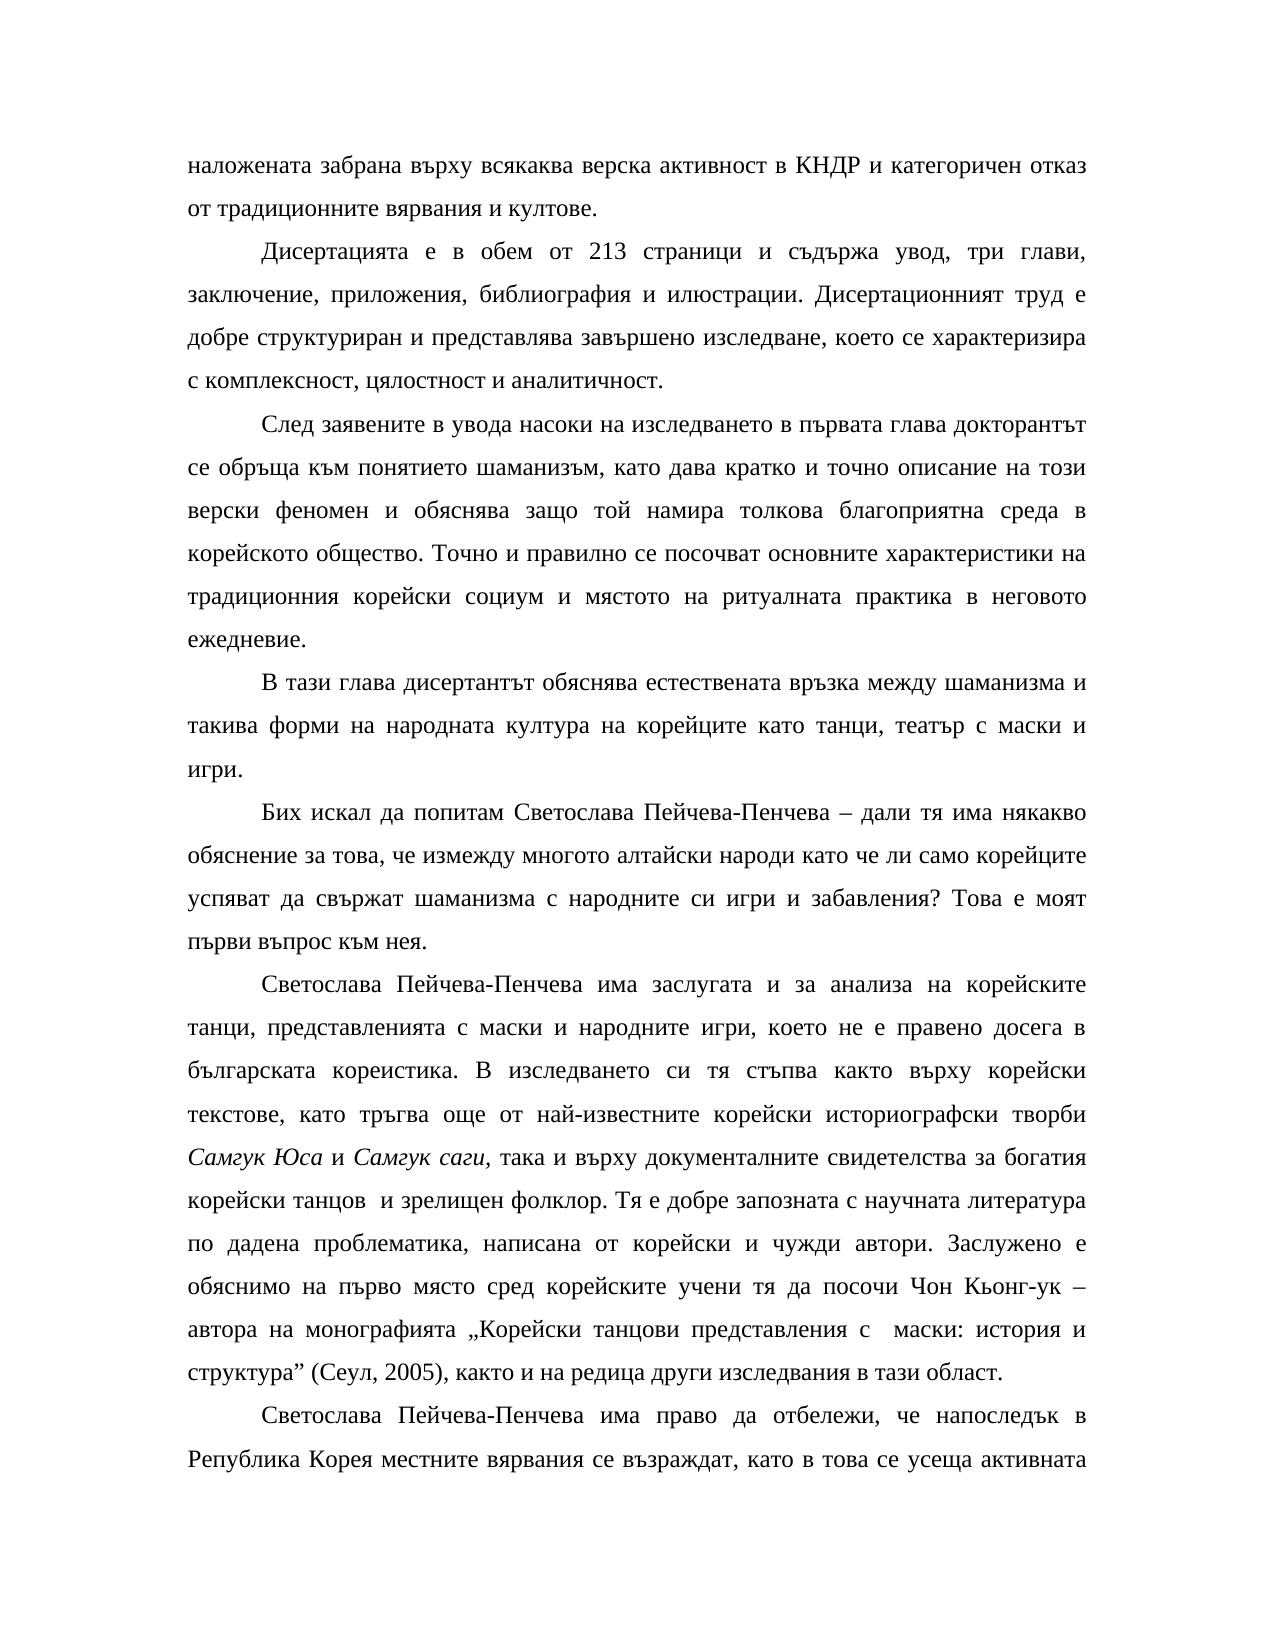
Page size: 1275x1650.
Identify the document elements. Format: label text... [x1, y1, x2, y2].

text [187, 1401, 1087, 1472]
text Бих искал да попитам Светослава Пейчева-Пенчева – дали тя има някакво обяснение за това, че измежду многото алтайски народи като че ли само корейците успяват да свържат шаманизма с народните си игри и забавления? Това е моят първи въпрос към нея. [187, 797, 1087, 955]
text Дисертацията е в обем от 213 страници и съдържа увод, три глави, заключение, приложения, библиография и илюстрации. Дисертационният труд е добре структуриран и представлява завършено изследване, което се характеризира с комплексност, цялостност и аналитичност. [187, 236, 1087, 394]
text След заявените в увода насоки на изследването в първата глава докторантът се обръща към понятието шаманизъм, като дава кратко и точно описание на този верски феномен и обяснява защо той намира толкова благоприятна среда в корейското общество. Точно и правилно се посочват основните характеристики на традиционния корейски социум и мястото на ритуалната практика в неговото ежедневие. [187, 409, 1087, 653]
text В тази глава дисертантът обяснява естествената връзка между шаманизма и такива форми на народната култура на корейците като танци, театър с маски и игри. [187, 667, 1087, 782]
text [187, 150, 1087, 222]
text Светослава Пейчева-Пенчева има заслугата и за анализа на корейските танци, представленията с маски и народните игри, което не е правено досега в българската кореистика. В изследването си тя стъпва както върху корейски текстове, като тръгва още от най-известните корейски историографски творби Самгук Юса и Самгук саги, така и върху документалните свидетелства за богатия корейски танцов и зрелищен фолклор. Тя е добре запозната с научната литература по дадена проблематика, написана от корейски и чужди автори. Заслужено е обяснимо на първо място сред корейските учени тя да посочи Чон Кьонг-ук – автора на монографията „Корейски танцови представления с маски: история и структура” (Сеул, 2005), както и на редица други изследвания в тази област. [187, 969, 1087, 1386]
